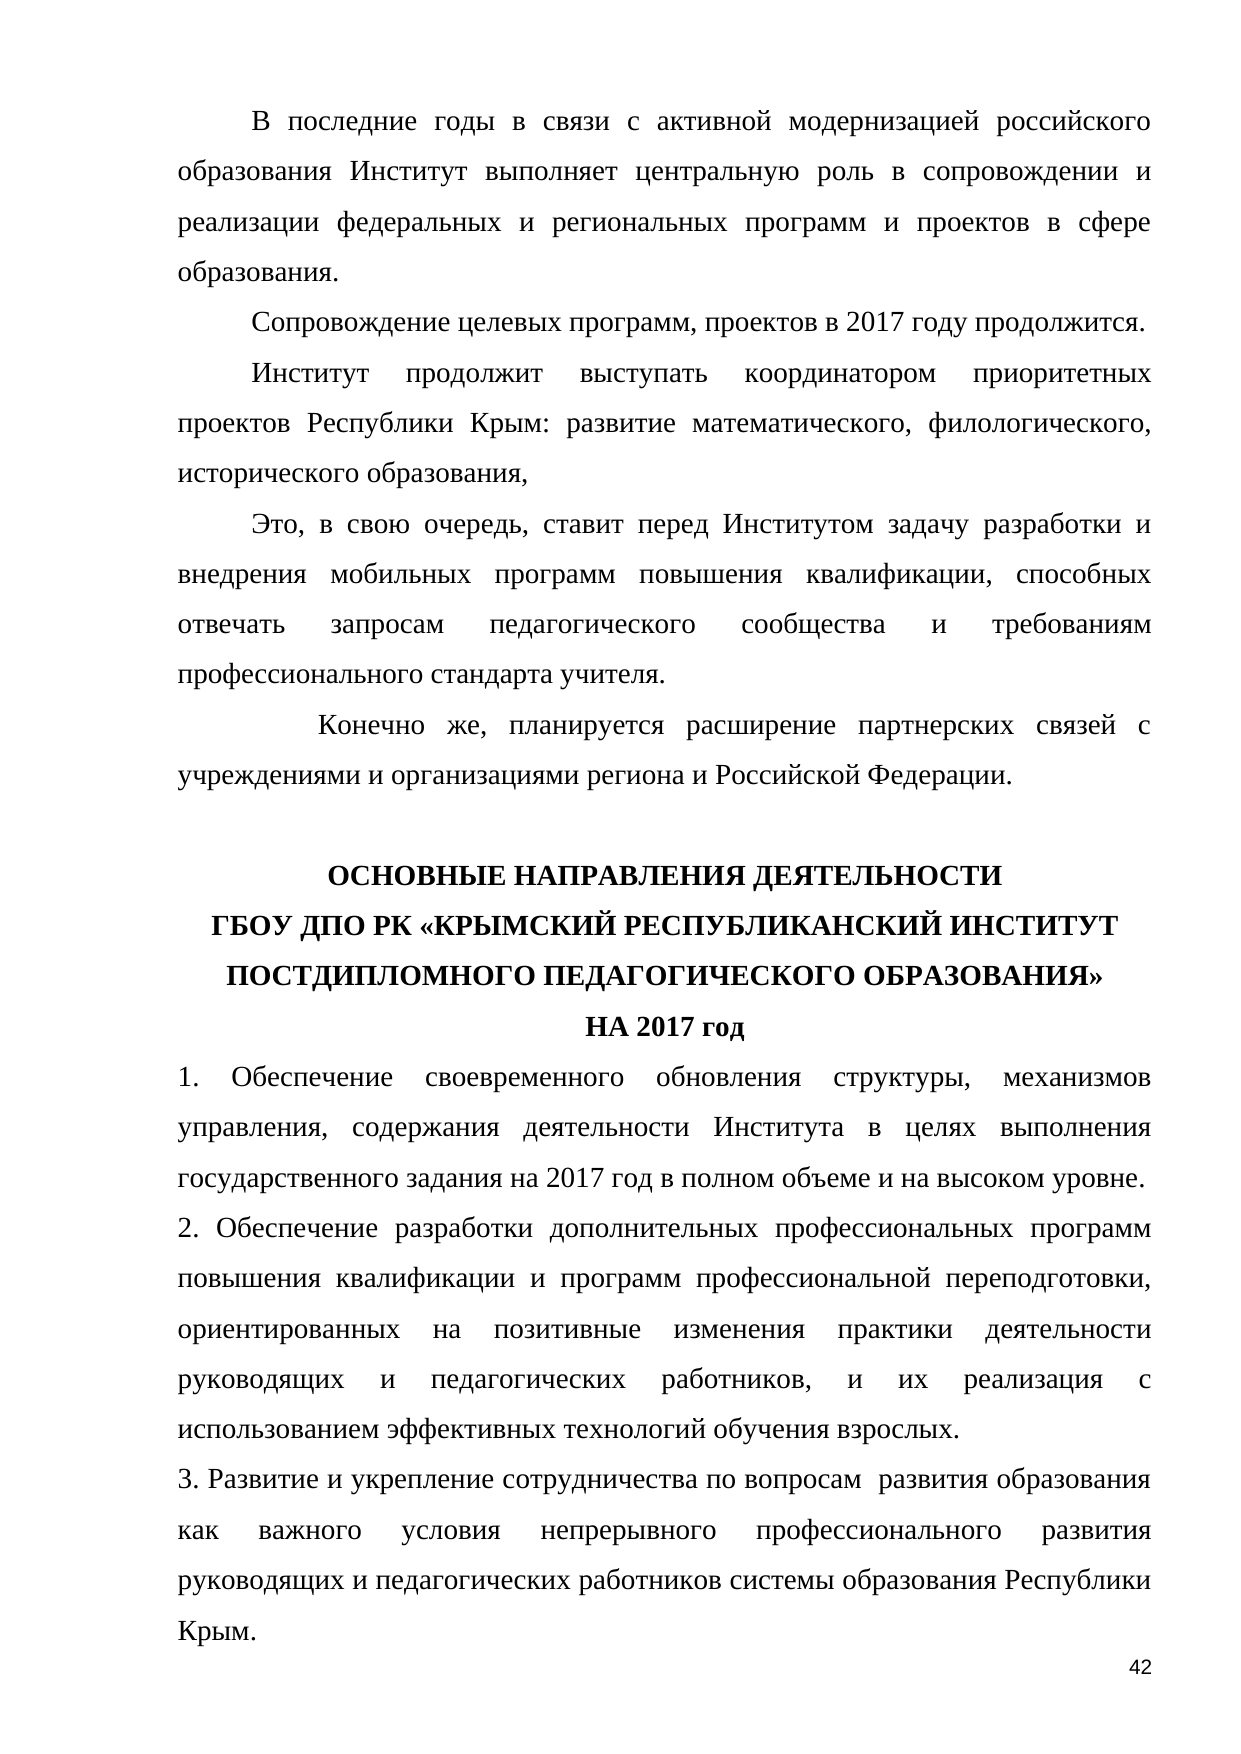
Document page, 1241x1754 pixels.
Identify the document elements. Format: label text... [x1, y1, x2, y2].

text ГБОУ ДПО РК «КРЫМСКИЙ РЕСПУБЛИКАНСКИЙ ИНСТИТУТ ПОСТДИПЛОМНОГО ПЕДАГОГИЧЕСКОГО ОБРАЗОВАНИЯ» [177, 908, 1152, 992]
text 2. Обеспечение разработки дополнительных профессиональных программ повышения квалификации и программ профессиональной переподготовки, ориентированных на позитивные изменения практики деятельности руководящих и педагогических работников, и их реализация с использованием эффективных технологий обучения взрослых. [177, 1210, 1152, 1445]
text ОСНОВНЫЕ НАПРАВЛЕНИЯ ДЕЯТЕЛЬНОСТИ [177, 858, 1152, 891]
text 3. Развитие и укрепление сотрудничества по вопросам развития образования как важного условия непрерывного профессионального развития руководящих и педагогических работников системы образования Республики Крым. [177, 1462, 1152, 1646]
text Это, в свою очередь, ставит перед Институтом задачу разработки и внедрения мобильных программ повышения квалификации, способных отвечать запросам педагогического сообщества и требованиям профессионального стандарта учителя. [177, 506, 1152, 690]
text Институт продолжит выступать координатором приоритетных проектов Республики Крым: развитие математического, филологического, исторического образования, [177, 355, 1152, 489]
text НА 2017 год [177, 1009, 1152, 1042]
text Сопровождение целевых программ, проектов в 2017 году продолжится. [177, 304, 1152, 338]
text В последние годы в связи с активной модернизацией российского образования Институт выполняет центральную роль в сопровождении и реализации федеральных и региональных программ и проектов в сфере образования. [177, 103, 1152, 288]
text 1. Обеспечение своевременного обновления структуры, механизмов управления, содержания деятельности Института в целях выполнения государственного задания на 2017 год в полном объеме и на высоком уровне. [177, 1059, 1152, 1193]
text Конечно же, планируется расширение партнерских связей с учреждениями и организациями региона и Российской Федерации. [177, 707, 1152, 791]
